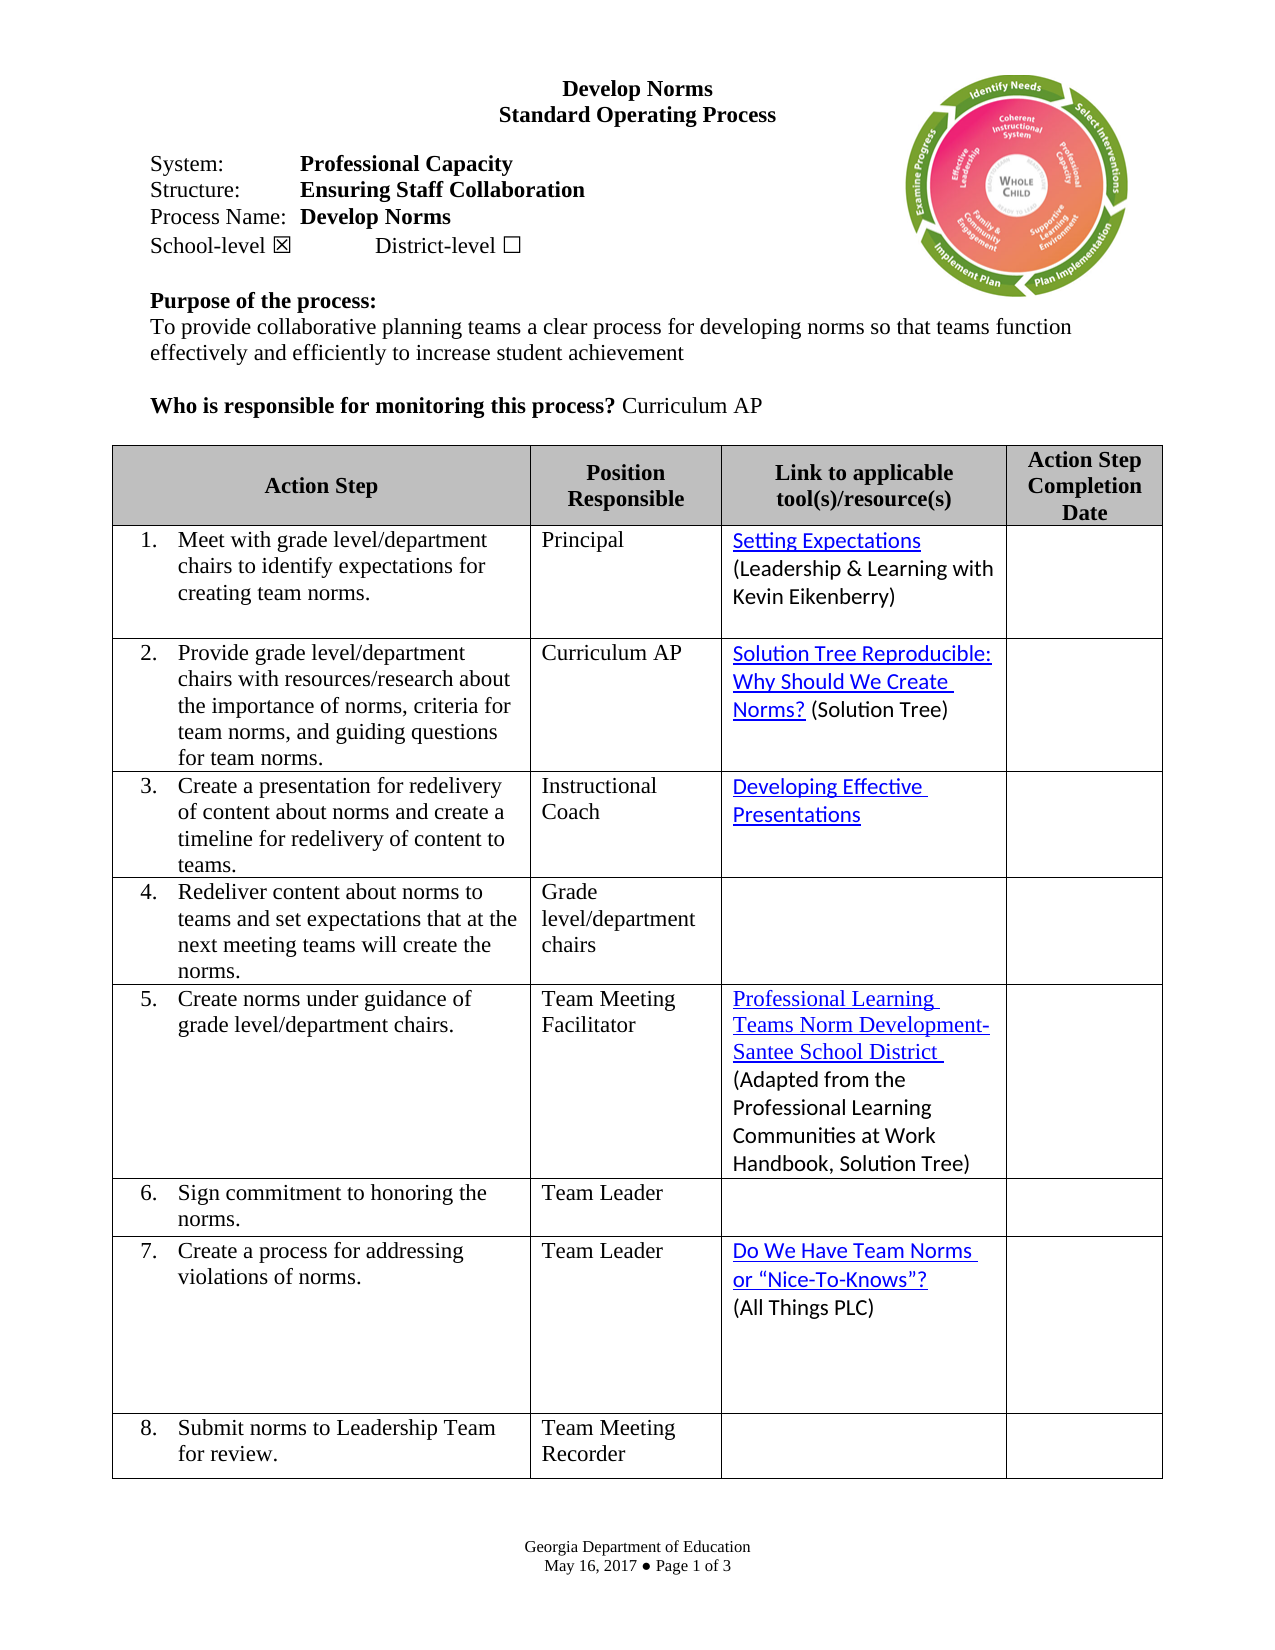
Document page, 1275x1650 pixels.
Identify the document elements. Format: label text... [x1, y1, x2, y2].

text Who is responsible for monitoring this process? Curriculum AP [150, 392, 1125, 418]
table_cell Solution Tree Reproducible: Why Should We Create Norms? (Solution Tree) [722, 639, 1006, 771]
text School-level District-level [150, 229, 900, 260]
table_cell Team Leader [531, 1179, 721, 1236]
table_header Link to applicable tool(s)/resource(s) [722, 446, 1006, 525]
table_cell Curriculum AP [531, 639, 721, 771]
table_cell Team Meeting Recorder [531, 1414, 721, 1478]
table_cell Principal [531, 526, 721, 638]
text To provide collaborative planning teams a clear process for developing norms so that teams function effectively and efficiently to increase student achievement [150, 313, 1125, 366]
table_cell [1007, 526, 1162, 638]
table_cell Team Leader [531, 1237, 721, 1413]
table_cell [722, 1414, 1006, 1478]
table_cell Create a process for addressing violations of norms. [113, 1237, 530, 1413]
table_cell [1007, 1237, 1162, 1413]
table_cell Setting Expectations (Leadership & Learning with Kevin Eikenberry) [722, 526, 1006, 638]
text Purpose of the process: [150, 287, 1125, 313]
table_cell [1007, 985, 1162, 1178]
table_cell Developing Effective Presentations [722, 772, 1006, 877]
table_cell Sign commitment to honoring the norms. [113, 1179, 530, 1236]
table_cell Professional Learning Teams Norm Development-Santee School District (Adapted from the Professional Learning Communities at Work Handbook, Solution Tree) [722, 985, 1006, 1178]
text System: Professional Capacity [150, 150, 900, 176]
table_cell Instructional Coach [531, 772, 721, 877]
table_cell Do We Have Team Norms or “Nice-To-Knows”? (All Things PLC) [722, 1237, 1006, 1413]
table_cell [1007, 639, 1162, 771]
table_cell [1007, 1179, 1162, 1236]
table_cell Submit norms to Leadership Team for review. [113, 1414, 530, 1478]
table_header Action Step Completion Date [1007, 446, 1162, 525]
table_header Position Responsible [531, 446, 721, 525]
text Process Name: Develop Norms [150, 203, 900, 229]
table_cell [1007, 1414, 1162, 1478]
table_cell [1007, 878, 1162, 984]
table_cell Redeliver content about norms to teams and set expectations that at the next meeting teams will create the norms. [113, 878, 530, 984]
picture [900, 75, 1130, 300]
table_cell [1007, 772, 1162, 877]
table_cell Create a presentation for redelivery of content about norms and create a timeline for redelivery of content to teams. [113, 772, 530, 877]
table_cell [722, 878, 1006, 984]
table_cell Team Meeting Facilitator [531, 985, 721, 1178]
table_cell Grade level/department chairs [531, 878, 721, 984]
table_header Action Step [113, 446, 530, 525]
table_cell Provide grade level/department chairs with resources/research about the importance of norms, criteria for team norms, and guiding questions for team norms. [113, 639, 530, 771]
text Structure: Ensuring Staff Collaboration [150, 176, 900, 203]
table_cell Meet with grade level/department chairs to identify expectations for creating team norms. [113, 526, 530, 638]
table_cell Create norms under guidance of grade level/department chairs. [113, 985, 530, 1178]
table_cell [722, 1179, 1006, 1236]
